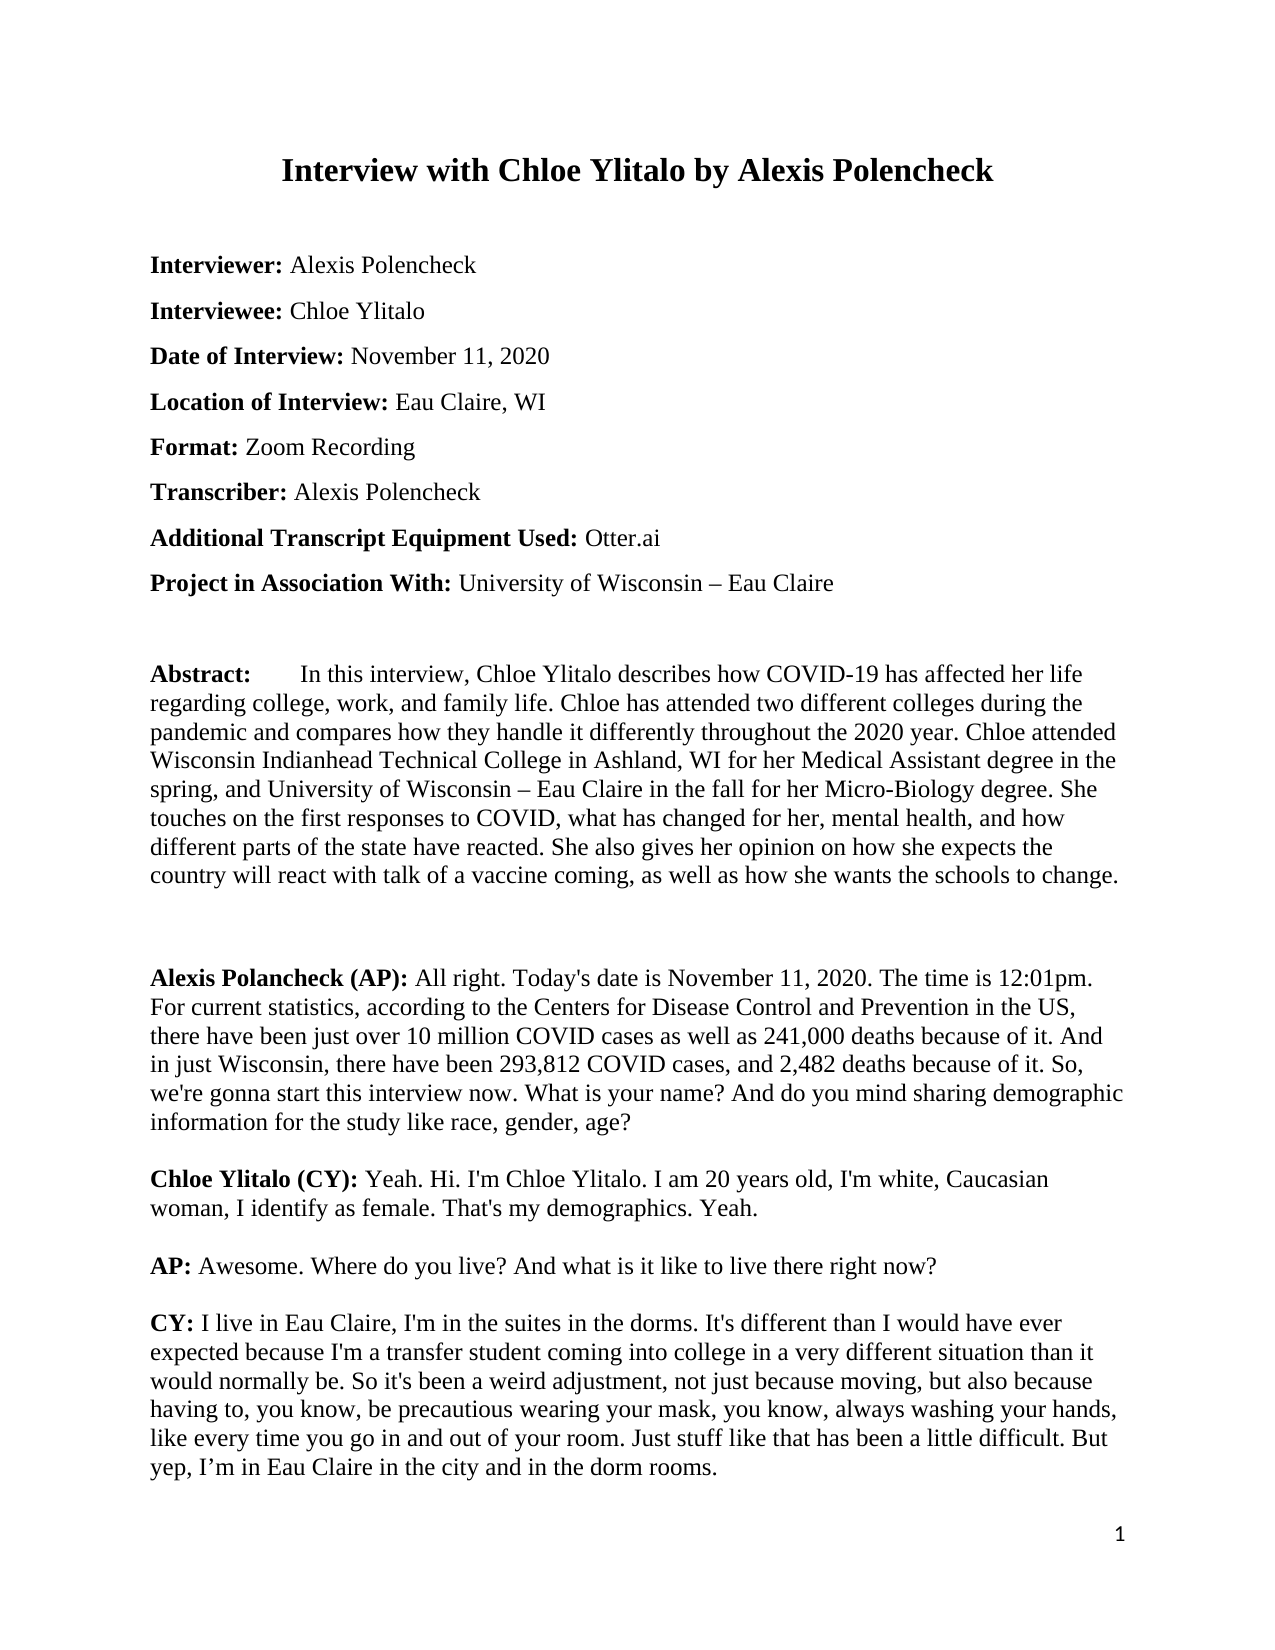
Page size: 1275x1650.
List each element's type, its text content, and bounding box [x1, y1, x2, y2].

text Additional Transcript Equipment Used: Otter.ai [150, 523, 1125, 552]
text CY: I live in Eau Claire, I'm in the suites in the dorms. It's different than I would have ever expected because I'm a transfer student coming into college in a very different situation than it would normally be. So it's been a weird adjustment, not just because moving, but also because having to, you know, be precautious wearing your mask, you know, always washing your hands, like every time you go in and out of your room. Just stuff like that has been a little difficult. But yep, I’m in Eau Claire in the city and in the dorm rooms. [150, 1308, 1125, 1481]
text Interview with Chloe Ylitalo by Alexis Polencheck [150, 150, 1125, 188]
text Alexis Polancheck (AP): All right. Today's date is November 11, 2020. The time is 12:01pm. For current statistics, according to the Centers for Disease Control and Prevention in the US, there have been just over 10 million COVID cases as well as 241,000 deaths because of it. And in just Wisconsin, there have been 293,812 COVID cases, and 2,482 deaths because of it. So, we're gonna start this interview now. What is your name? And do you mind sharing demographic information for the study like race, gender, age? [150, 963, 1125, 1136]
text Format: Zoom Recording [150, 432, 1125, 461]
text Location of Interview: Eau Claire, WI [150, 387, 1125, 415]
text Interviewee: Chloe Ylitalo [150, 296, 1125, 324]
text Transcriber: Alexis Polencheck [150, 477, 1125, 506]
text Chloe Ylitalo (CY): Yeah. Hi. I'm Chloe Ylitalo. I am 20 years old, I'm white, Caucasian woman, I identify as female. That's my demographics. Yeah. [150, 1164, 1125, 1222]
text AP: Awesome. Where do you live? And what is it like to live there right now? [150, 1251, 1125, 1279]
text Interviewer: Alexis Polencheck [150, 250, 1125, 279]
text Abstract: In this interview, Chloe Ylitalo describes how COVID-19 has affected her life regarding college, work, and family life. Chloe has attended two different colleges during the pandemic and compares how they handle it differently throughout the 2020 year. Chloe attended Wisconsin Indianhead Technical College in Ashland, WI for her Medical Assistant degree in the spring, and University of Wisconsin – Eau Claire in the fall for her Micro-Biology degree. She touches on the first responses to COVID, what has changed for her, mental health, and how different parts of the state have reacted. She also gives her opinion on how she expects the country will react with talk of a vaccine coming, as well as how she wants the schools to change. [150, 659, 1125, 889]
text Project in Association With: University of Wisconsin – Eau Claire [150, 568, 1125, 597]
text Date of Interview: November 11, 2020 [150, 341, 1125, 370]
